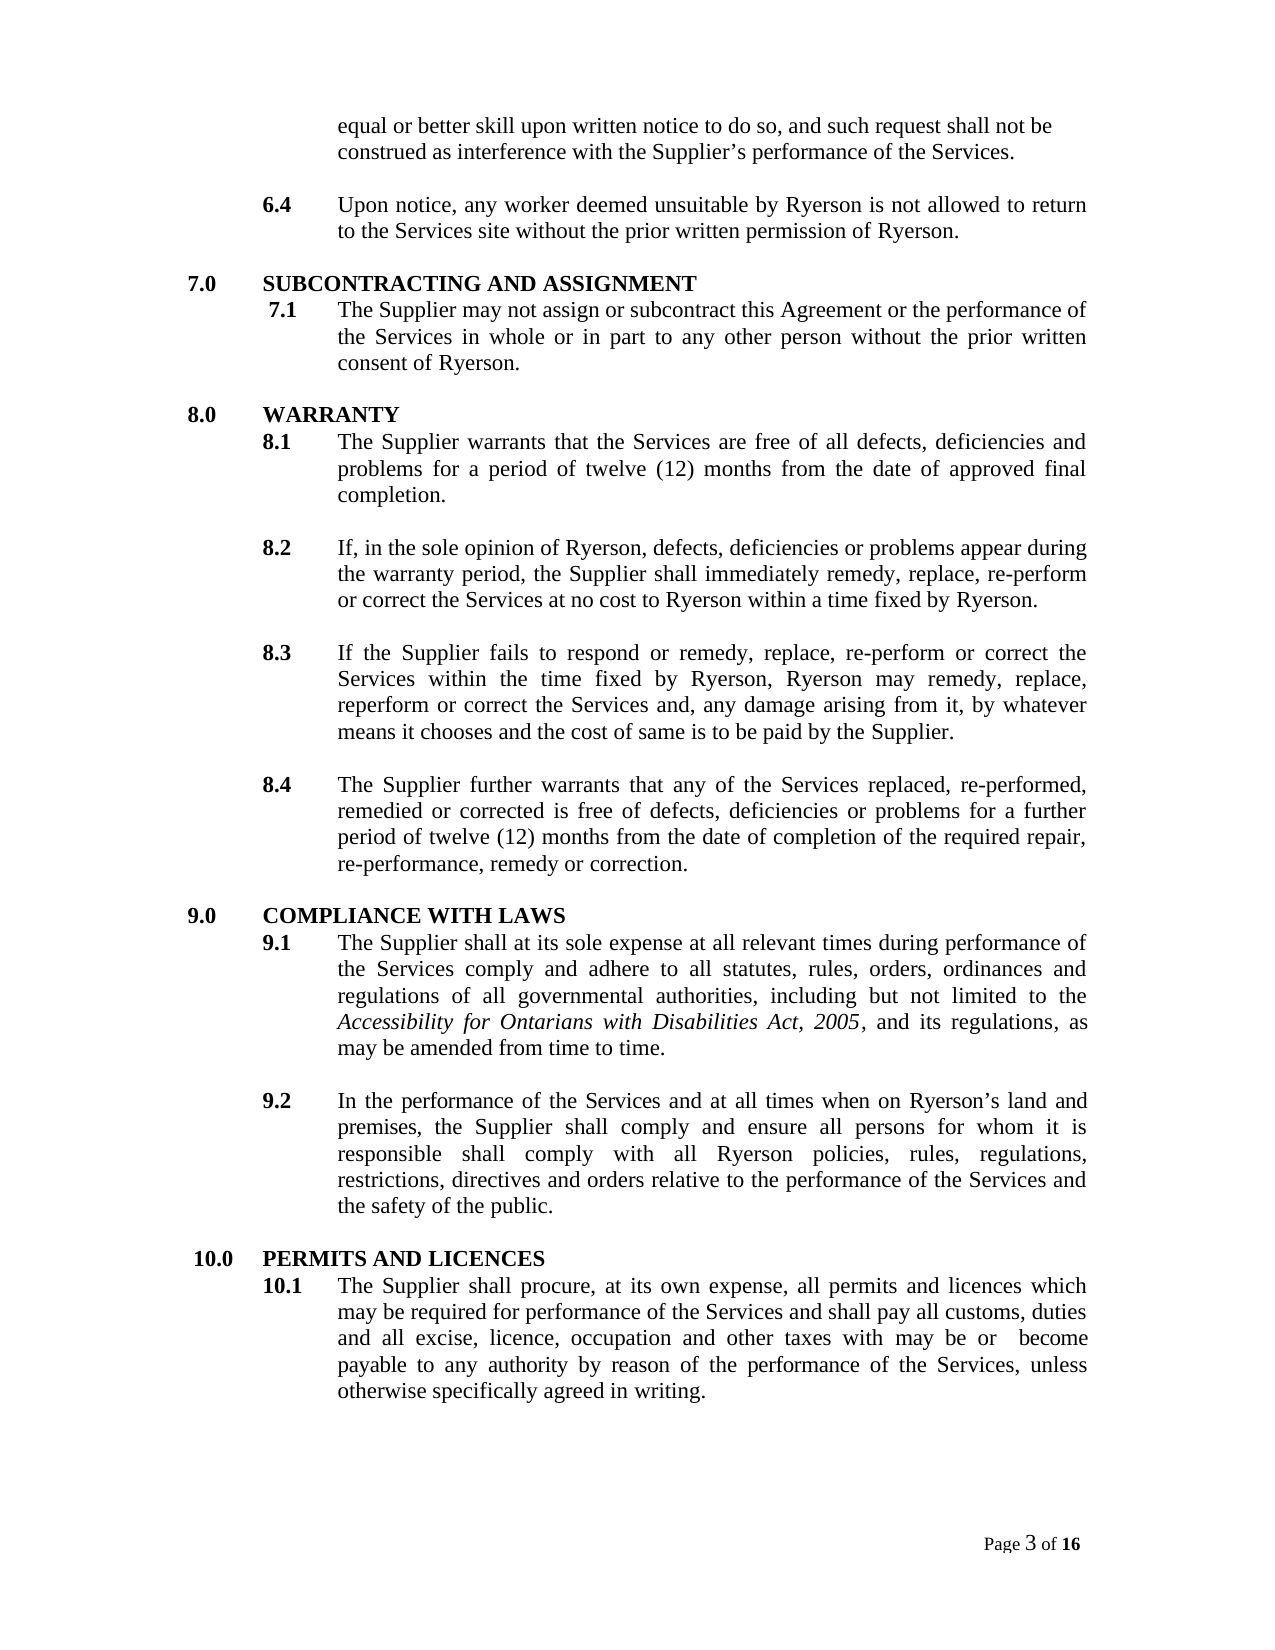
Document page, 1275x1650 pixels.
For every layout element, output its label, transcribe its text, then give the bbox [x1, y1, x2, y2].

list In the performance of the Services and at all times when on Ryerson’s land and premises, the Supplier shall comply and ensure all persons for whom it is responsible shall comply with all Ryerson policies, rules, regulations, restrictions, directives and orders relative to the performance of the Services and the safety of the public. [262, 1087, 1088, 1219]
subtitle SUBCONTRACTING AND ASSIGNMENT [187, 270, 1142, 296]
subtitle PERMITS AND LICENCES [193, 1246, 1142, 1272]
list If the Supplier fails to respond or remedy, replace, re-perform or correct the Services within the time fixed by Ryerson, Ryerson may remedy, replace, reperform or correct the Services and, any damage arising from it, by whatever means it chooses and the cost of same is to be paid by the Supplier. [262, 639, 1088, 744]
list The Supplier further warrants that any of the Services replaced, re-performed, remedied or corrected is free of defects, deficiencies or problems for a further period of twelve (12) months from the date of completion of the required repair, re-performance, remedy or correction. [262, 771, 1088, 876]
subtitle COMPLIANCE WITH LAWS [187, 903, 1142, 929]
text equal or better skill upon written notice to do so, and such request shall not be construed as interference with the Supplier’s performance of the Services. [337, 112, 1075, 164]
list If, in the sole opinion of Ryerson, defects, deficiencies or problems appear during the warranty period, the Supplier shall immediately remedy, replace, re-perform or correct the Services at no cost to Ryerson within a time fixed by Ryerson. [262, 533, 1088, 613]
subtitle WARRANTY [187, 402, 1142, 428]
list The Supplier warrants that the Services are free of all defects, deficiencies and problems for a period of twelve (12) months from the date of approved final completion. [262, 428, 1088, 507]
list The Supplier shall at its sole expense at all relevant times during performance of the Services comply and adhere to all statutes, rules, orders, ordinances and regulations of all governmental authorities, including but not limited to the Accessibility for Ontarians with Disabilities Act, 2005, and its regulations, as may be amended from time to time. [262, 929, 1088, 1061]
list Upon notice, any worker deemed unsuitable by Ryerson is not allowed to return to the Services site without the prior written permission of Ryerson. [262, 191, 1088, 243]
list The Supplier shall procure, at its own expense, all permits and licences which may be required for performance of the Services and shall pay all customs, duties and all excise, licence, occupation and other taxes with may be or become payable to any authority by reason of the performance of the Services, unless otherwise specifically agreed in writing. [262, 1272, 1088, 1403]
list The Supplier may not assign or subcontract this Agreement or the performance of the Services in whole or in part to any other person without the prior written consent of Ryerson. [268, 296, 1088, 376]
